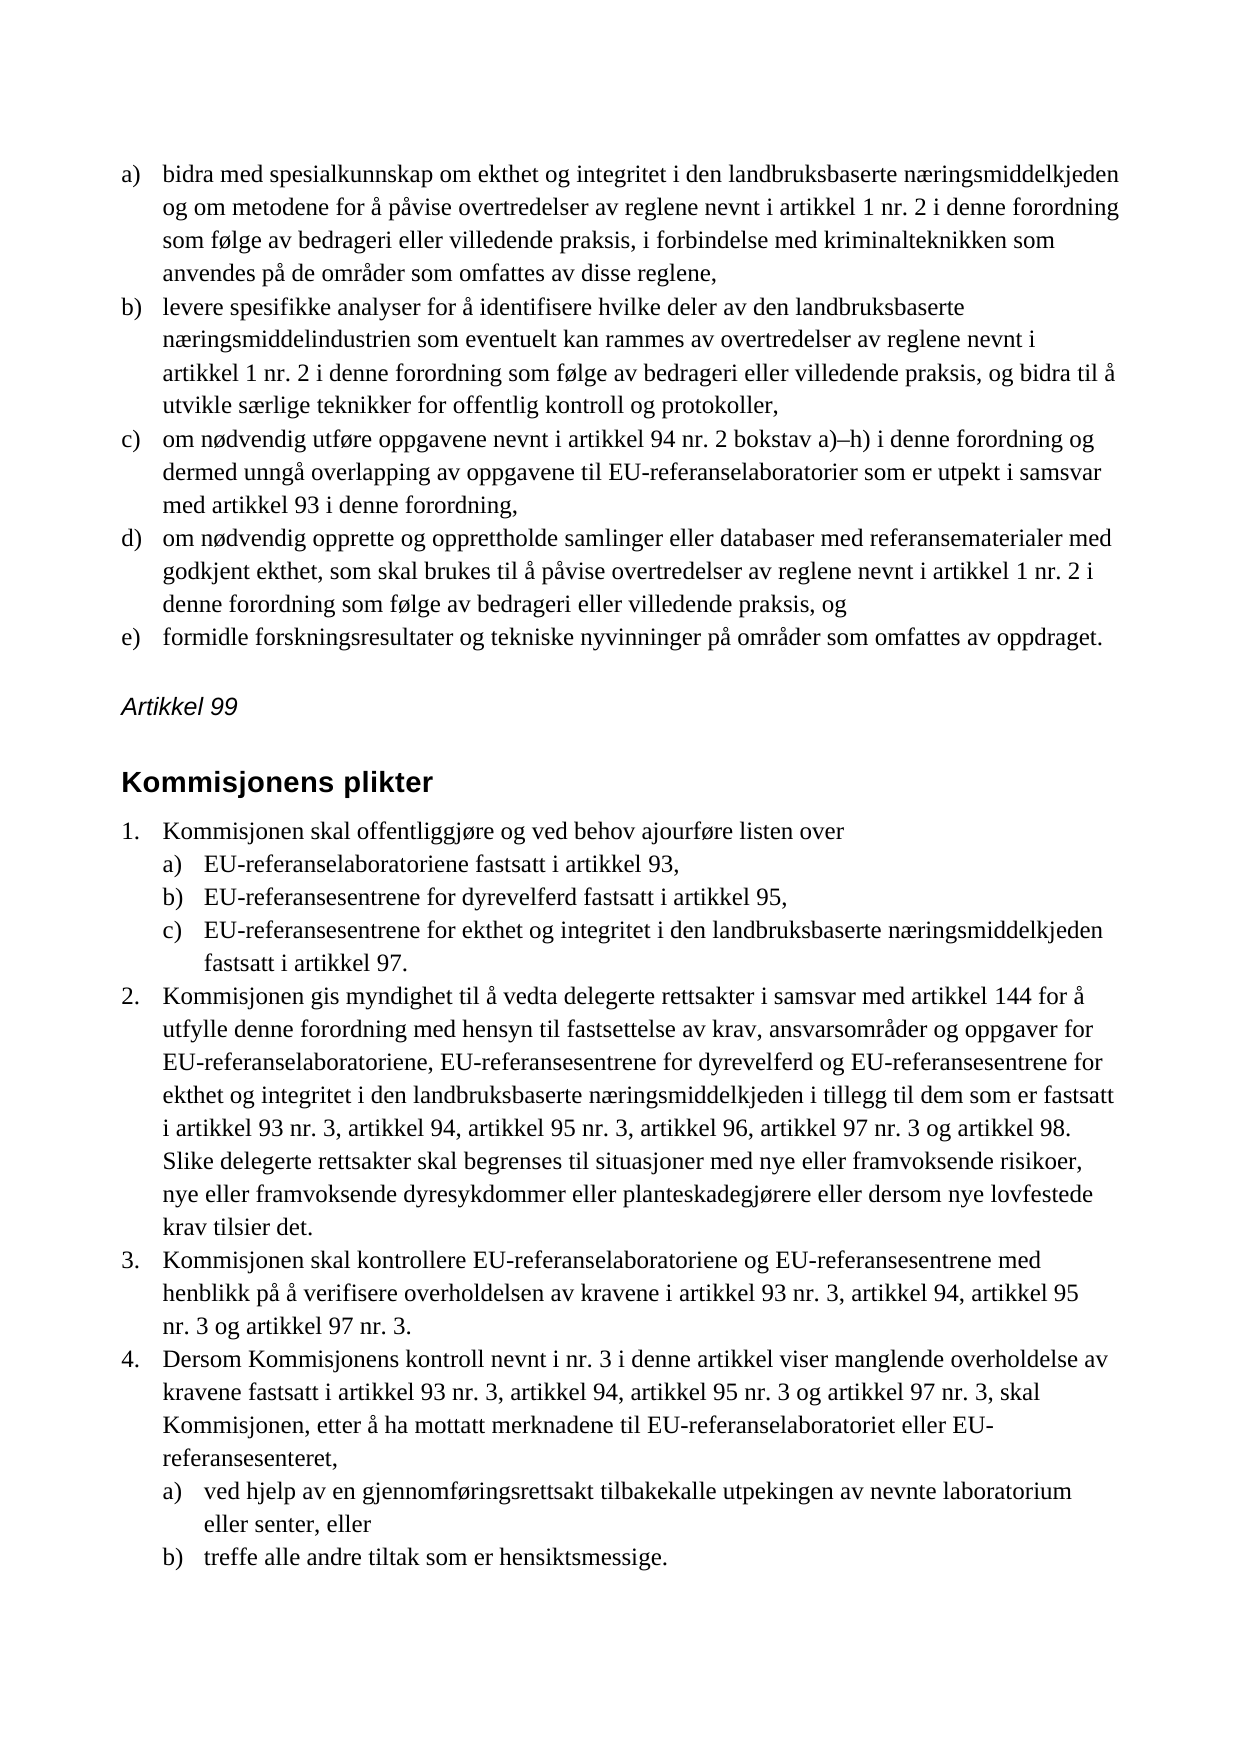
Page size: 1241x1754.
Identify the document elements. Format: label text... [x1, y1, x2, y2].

list d) om nødvendig opprette og opprettholde samlinger eller databaser med referansematerialer med godkjent ekthet, som skal brukes til å påvise overtredelser av reglene nevnt i artikkel 1 nr. 2 i denne forordning som følge av bedrageri eller villedende praksis, og [121, 523, 1119, 617]
list c) om nødvendig utføre oppgavene nevnt i artikkel 94 nr. 2 bokstav a)–h) i denne forordning og dermed unngå overlapping av oppgavene til EU-referanselaboratorier som er utpekt i samsvar med artikkel 93 i denne forordning, [121, 424, 1119, 518]
list 3. Kommisjonen skal kontrollere EU-referanselaboratoriene og EU-referansesentrene med henblikk på å verifisere overholdelsen av kravene i artikkel 93 nr. 3, artikkel 94, artikkel 95 nr. 3 og artikkel 97 nr. 3. [121, 1245, 1119, 1340]
text Artikkel 99 [121, 692, 1119, 721]
subtitle Kommisjonens plikter [121, 765, 1119, 798]
list e) formidle forskningsresultater og tekniske nyvinninger på områder som omfattes av oppdraget. [121, 622, 1119, 651]
list b) EU-referansesentrene for dyrevelferd fastsatt i artikkel 95, [162, 882, 1119, 911]
list a) bidra med spesialkunnskap om ekthet og integritet i den landbruksbaserte næringsmiddelkjeden og om metodene for å påvise overtredelser av reglene nevnt i artikkel 1 nr. 2 i denne forordning som følge av bedrageri eller villedende praksis, i forbindelse med kriminalteknikken som anvendes på de områder som omfattes av disse reglene, [121, 159, 1119, 287]
list 2. Kommisjonen gis myndighet til å vedta delegerte rettsakter i samsvar med artikkel 144 for å utfylle denne forordning med hensyn til fastsettelse av krav, ansvarsområder og oppgaver for EU-referanselaboratoriene, EU-referansesentrene for dyrevelferd og EU-referansesentrene for ekthet og integritet i den landbruksbaserte næringsmiddelkjeden i tillegg til dem som er fastsatt i artikkel 93 nr. 3, artikkel 94, artikkel 95 nr. 3, artikkel 96, artikkel 97 nr. 3 og artikkel 98. Slike delegerte rettsakter skal begrenses til situasjoner med nye eller framvoksende risikoer, nye eller framvoksende dyresykdommer eller planteskadegjørere eller dersom nye lovfestede krav tilsier det. [121, 981, 1119, 1241]
list a) ved hjelp av en gjennomføringsrettsakt tilbakekalle utpekingen av nevnte laboratorium eller senter, eller [162, 1476, 1119, 1538]
list 1. Kommisjonen skal offentliggjøre og ved behov ajourføre listen over [121, 816, 1119, 844]
list b) treffe alle andre tiltak som er hensiktsmessige. [162, 1542, 1119, 1571]
list 4. Dersom Kommisjonens kontroll nevnt i nr. 3 i denne artikkel viser manglende overholdelse av kravene fastsatt i artikkel 93 nr. 3, artikkel 94, artikkel 95 nr. 3 og artikkel 97 nr. 3, skal Kommisjonen, etter å ha mottatt merknadene til EU-referanselaboratoriet eller EU-referansesenteret, [121, 1344, 1119, 1472]
list a) EU-referanselaboratoriene fastsatt i artikkel 93, [162, 849, 1119, 878]
list b) levere spesifikke analyser for å identifisere hvilke deler av den landbruksbaserte næringsmiddelindustrien som eventuelt kan rammes av overtredelser av reglene nevnt i artikkel 1 nr. 2 i denne forordning som følge av bedrageri eller villedende praksis, og bidra til å utvikle særlige teknikker for offentlig kontroll og protokoller, [121, 292, 1119, 419]
list c) EU-referansesentrene for ekthet og integritet i den landbruksbaserte næringsmiddelkjeden fastsatt i artikkel 97. [162, 915, 1119, 977]
